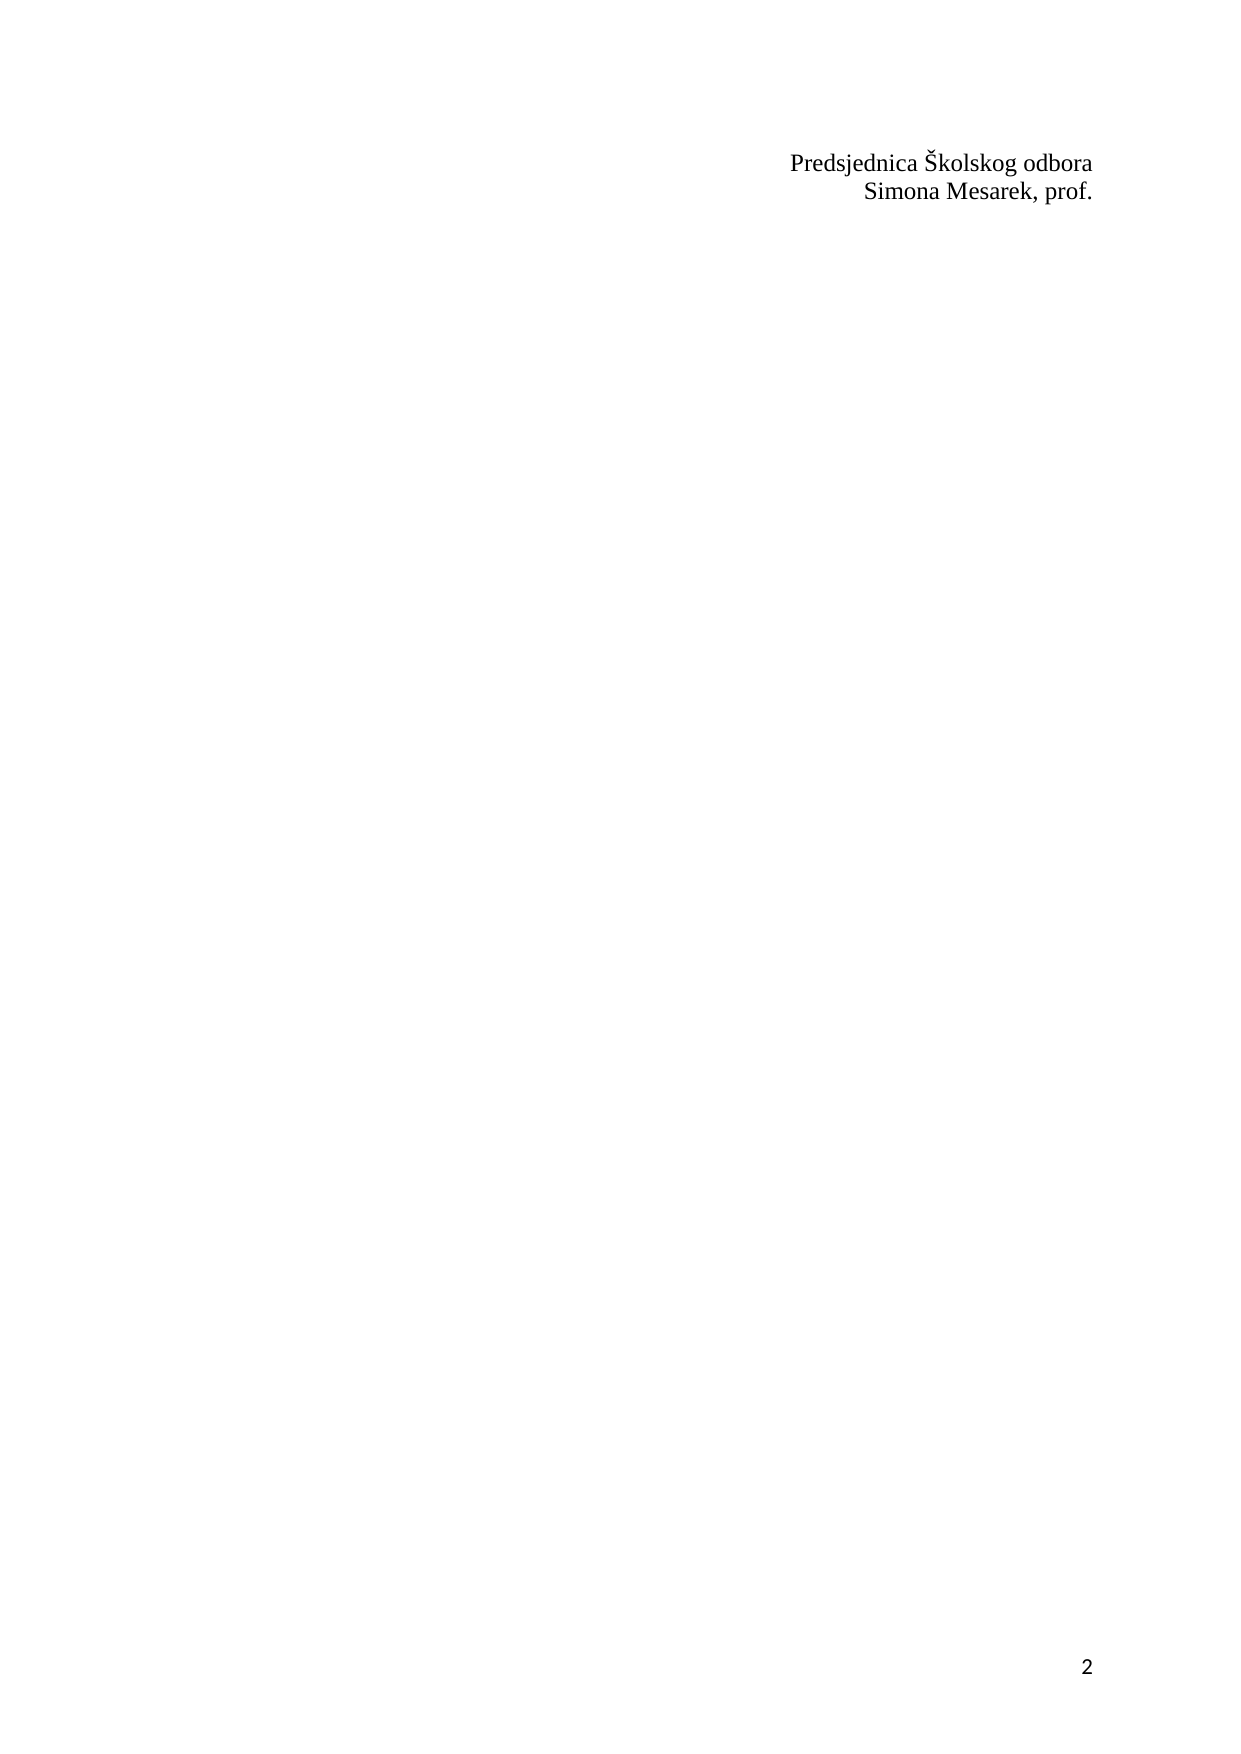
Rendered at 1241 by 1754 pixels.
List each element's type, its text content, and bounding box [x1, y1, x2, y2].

text Predsjednica Školskog odbora [664, 148, 1093, 176]
text Simona Mesarek, prof. [664, 176, 1093, 205]
